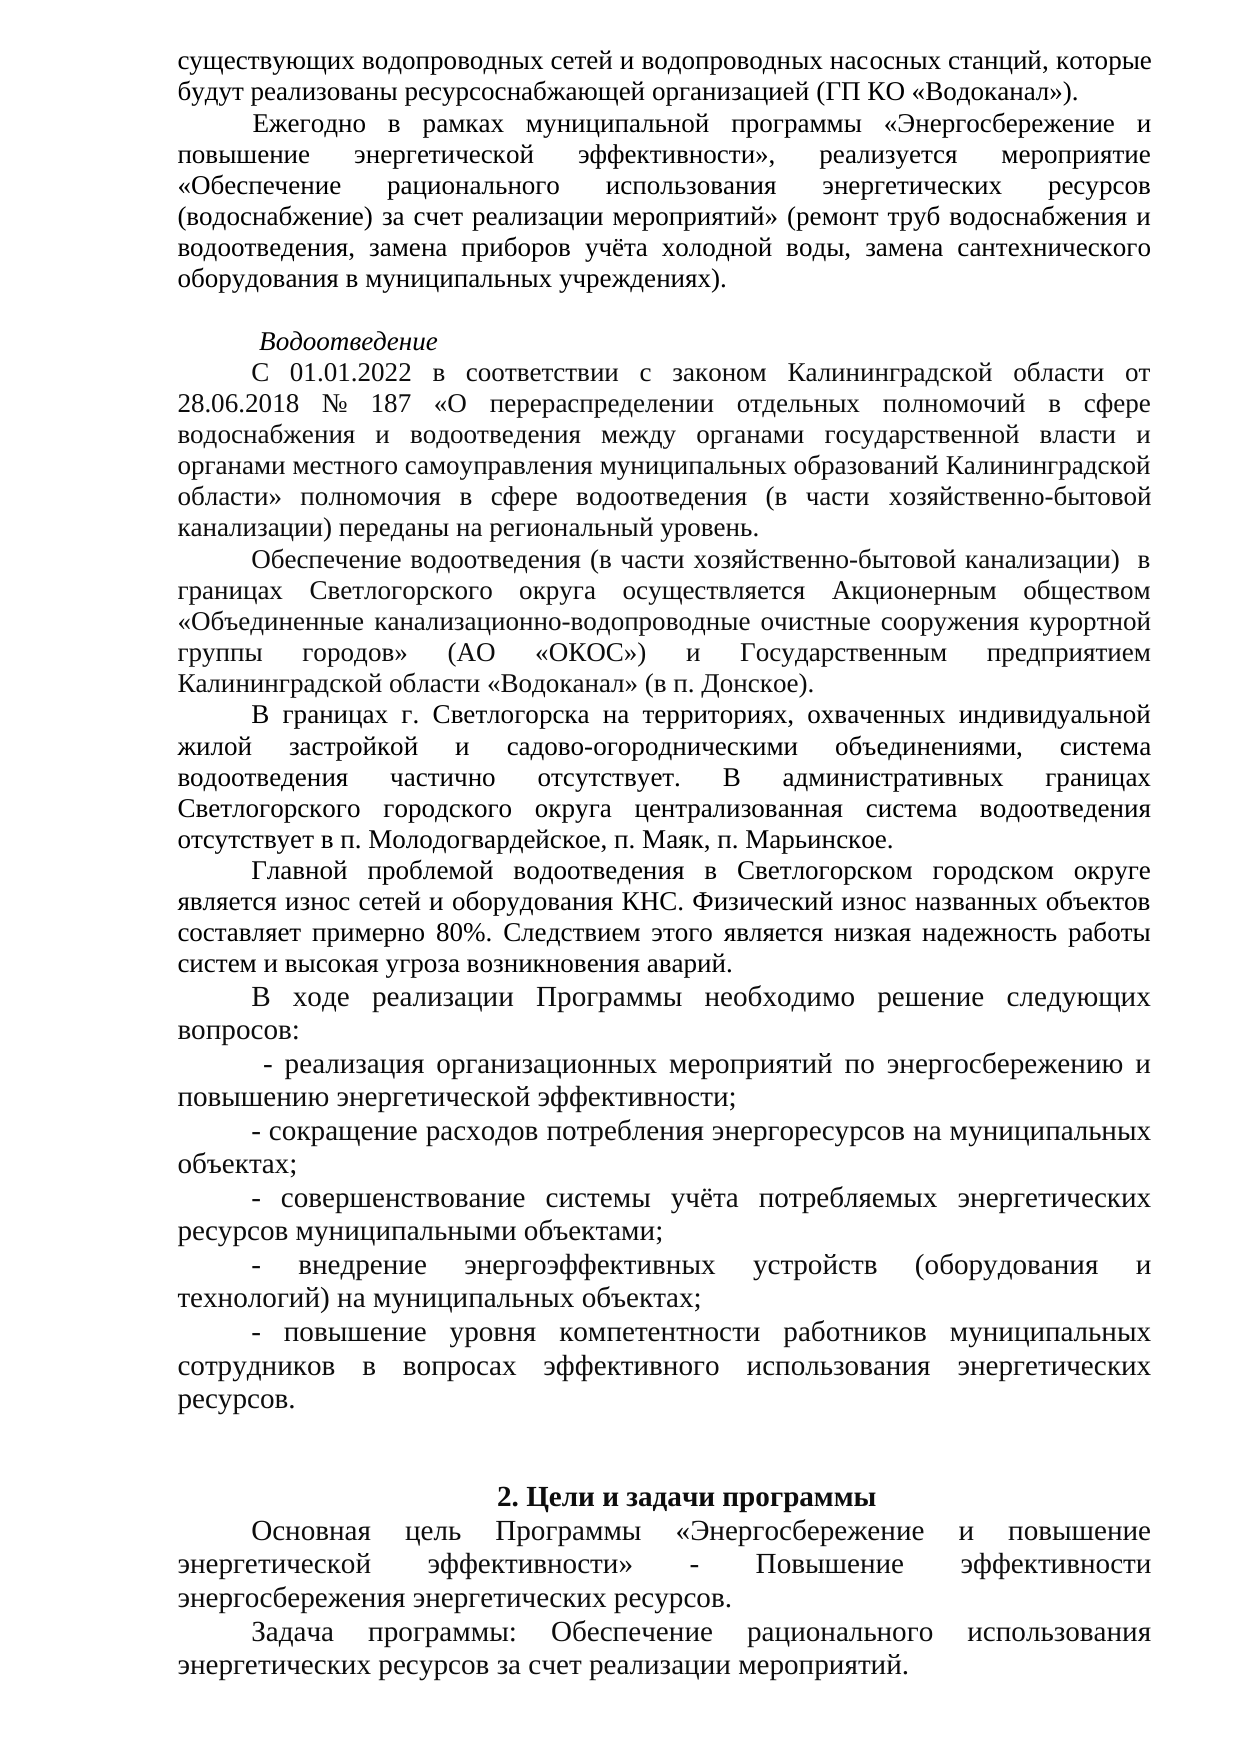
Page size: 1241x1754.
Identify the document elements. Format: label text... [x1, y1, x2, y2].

text С 01.01.2022 в соответствии с законом Калининградской области от 28.06.2018 № 187 «О перераспределении отдельных полномочий в сфере водоснабжения и водоотведения между органами государственной власти и органами местного самоуправления муниципальных образований Калининградской области» полномочия в сфере водоотведения (в части хозяйственно-бытовой канализации) переданы на региональный уровень. [177, 356, 1152, 543]
text 2. Цели и задачи программы [177, 1479, 1152, 1513]
text Задача программы: Обеспечение рационального использования энергетических ресурсов за счет реализации мероприятий. [177, 1614, 1152, 1681]
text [177, 44, 1152, 107]
text Водоотведение [177, 325, 1152, 356]
text - реализация организационных мероприятий по энергосбережению и повышению энергетической эффективности; [177, 1046, 1152, 1113]
text Главной проблемой водоотведения в Светлогорском городском округе является износ сетей и оборудования КНС. Физический износ названных объектов составляет примерно 80%. Следствием этого является низкая надежность работы систем и высокая угроза возникновения аварий. [177, 854, 1152, 979]
text Обеспечение водоотведения (в части хозяйственно-бытовой канализации) в границах Светлогорского округа осуществляется Акционерным обществом «Объединенные канализационно-водопроводные очистные сооружения курортной группы городов» (АО «ОКОС») и Государственным предприятием Калининградской области «Водоканал» (в п. Донское). [177, 543, 1152, 698]
text - внедрение энергоэффективных устройств (оборудования и технологий) на муниципальных объектах; [177, 1247, 1152, 1314]
text - совершенствование системы учёта потребляемых энергетических ресурсов муниципальными объектами; [177, 1180, 1152, 1247]
text - повышение уровня компетентности работников муниципальных сотрудников в вопросах эффективного использования энергетических ресурсов. [177, 1314, 1152, 1415]
text - сокращение расходов потребления энергоресурсов на муниципальных объектах; [177, 1113, 1152, 1180]
text В границах г. Светлогорска на территориях, охваченных индивидуальной жилой застройкой и садово-огородническими объединениями, система водоотведения частично отсутствует. В административных границах Светлогорского городского округа централизованная система водоотведения отсутствует в п. Молодогвардейское, п. Маяк, п. Марьинское. [177, 698, 1152, 854]
text В ходе реализации Программы необходимо решение следующих вопросов: [177, 979, 1152, 1046]
text Основная цель Программы «Энергосбережение и повышение энергетической эффективности» - Повышение эффективности энергосбережения энергетических ресурсов. [177, 1513, 1152, 1614]
text Ежегодно в рамках муниципальной программы «Энергосбережение и повышение энергетической эффективности», реализуется мероприятие «Обеспечение рационального использования энергетических ресурсов (водоснабжение) за счет реализации мероприятий» (ремонт труб водоснабжения и водоотведения, замена приборов учёта холодной воды, замена сантехнического оборудования в муниципальных учреждениях). [177, 107, 1152, 293]
